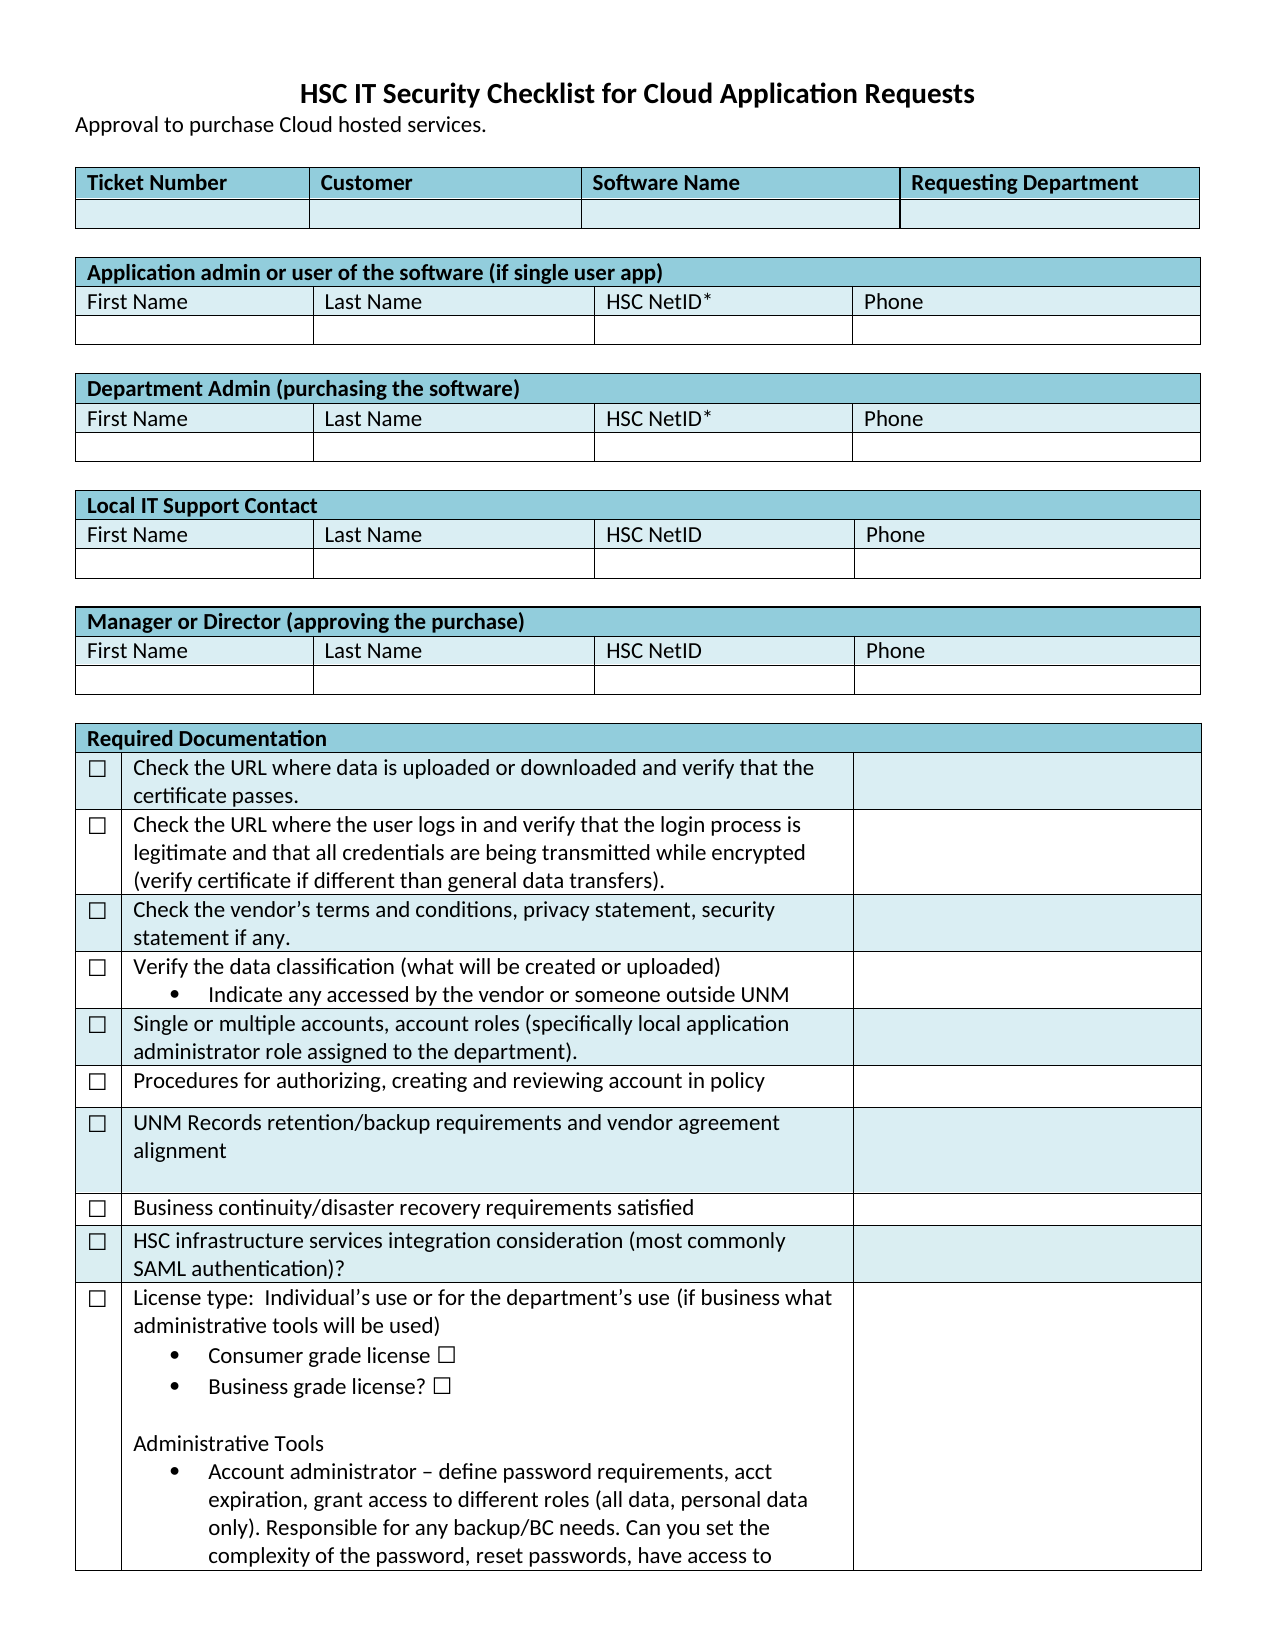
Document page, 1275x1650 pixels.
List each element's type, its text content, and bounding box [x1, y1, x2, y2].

table_cell [314, 549, 594, 577]
table_header Customer [310, 168, 581, 198]
table_cell Last Name [314, 520, 594, 548]
table_cell Procedures for authorizing, creating and reviewing account in policy [122, 1066, 853, 1107]
table_cell First Name [76, 520, 313, 548]
table_cell [76, 549, 313, 577]
table_cell [76, 316, 313, 344]
table_cell Check the URL where data is uploaded or downloaded and verify that the certificate passes. [122, 753, 853, 809]
text Approval to purchase Cloud hosted services. [75, 111, 1200, 139]
table_cell [310, 200, 581, 228]
text HSC IT Security Checklist for Cloud Application Requests [75, 75, 1200, 111]
table_cell HSC NetID [595, 520, 854, 548]
table_cell [854, 1066, 1201, 1107]
table_cell [854, 1194, 1201, 1225]
table_cell [853, 433, 1200, 461]
table_cell [595, 433, 852, 461]
table_cell Single or multiple accounts, account roles (specifically local application administrator role assigned to the department). [122, 1009, 853, 1065]
table_cell [855, 666, 1200, 694]
table_cell [314, 666, 594, 694]
table_cell HSC NetID [595, 637, 854, 664]
table_cell Phone [853, 287, 1200, 315]
table_cell [582, 200, 899, 228]
table_cell [855, 549, 1200, 577]
table_cell Last Name [314, 287, 594, 315]
table_cell [854, 753, 1201, 809]
table_cell Verify the data classification (what will be created or uploaded) Indicate any accessed by the vendor or someone outside UNM [122, 952, 853, 1008]
table_cell [314, 316, 594, 344]
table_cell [122, 1283, 853, 1569]
table_cell [854, 810, 1201, 894]
table_cell First Name [76, 287, 313, 315]
table_header Manager or Director (approving the purchase) [76, 608, 1200, 636]
table_header Department Admin (purchasing the software) [76, 374, 1200, 403]
table_cell Phone [853, 404, 1200, 432]
table_cell [854, 1009, 1201, 1065]
table_header Ticket Number [76, 168, 309, 198]
table_cell [854, 1226, 1201, 1282]
table_cell [853, 316, 1200, 344]
table_header Application admin or user of the software (if single user app) [76, 258, 1200, 286]
table_cell [314, 433, 594, 461]
table_cell Last Name [314, 637, 594, 664]
table_cell [595, 549, 854, 577]
table_cell [854, 1283, 1201, 1569]
table_cell [76, 666, 313, 694]
table_cell Business continuity/disaster recovery requirements satisfied [122, 1194, 853, 1225]
table_cell Check the URL where the user logs in and verify that the login process is legitimate and that all credentials are being transmitted while encrypted (verify certificate if different than general data transfers). [122, 810, 853, 894]
table_cell First Name [76, 637, 313, 664]
table_cell [76, 433, 313, 461]
table_cell [854, 895, 1201, 951]
table_cell Last Name [314, 404, 594, 432]
table_header Local IT Support Contact [76, 491, 1200, 519]
table_cell HSC NetID* [595, 287, 852, 315]
table_cell Phone [855, 637, 1200, 664]
table_header Required Documentation [76, 724, 1201, 752]
table_cell [76, 200, 309, 228]
table_cell [854, 952, 1201, 1008]
table_cell [595, 666, 854, 694]
table_cell Phone [855, 520, 1200, 548]
table_cell [901, 200, 1199, 228]
table_cell HSC NetID* [595, 404, 852, 432]
table_cell [854, 1108, 1201, 1192]
table_cell First Name [76, 404, 313, 432]
table_header Requesting Department [901, 168, 1199, 198]
table_header Software Name [582, 168, 899, 198]
table_cell [595, 316, 852, 344]
table_cell Check the vendor’s terms and conditions, privacy statement, security statement if any. [122, 895, 853, 951]
table_cell HSC infrastructure services integration consideration (most commonly SAML authentication)? [122, 1226, 853, 1282]
table_cell UNM Records retention/backup requirements and vendor agreement alignment [122, 1108, 853, 1192]
